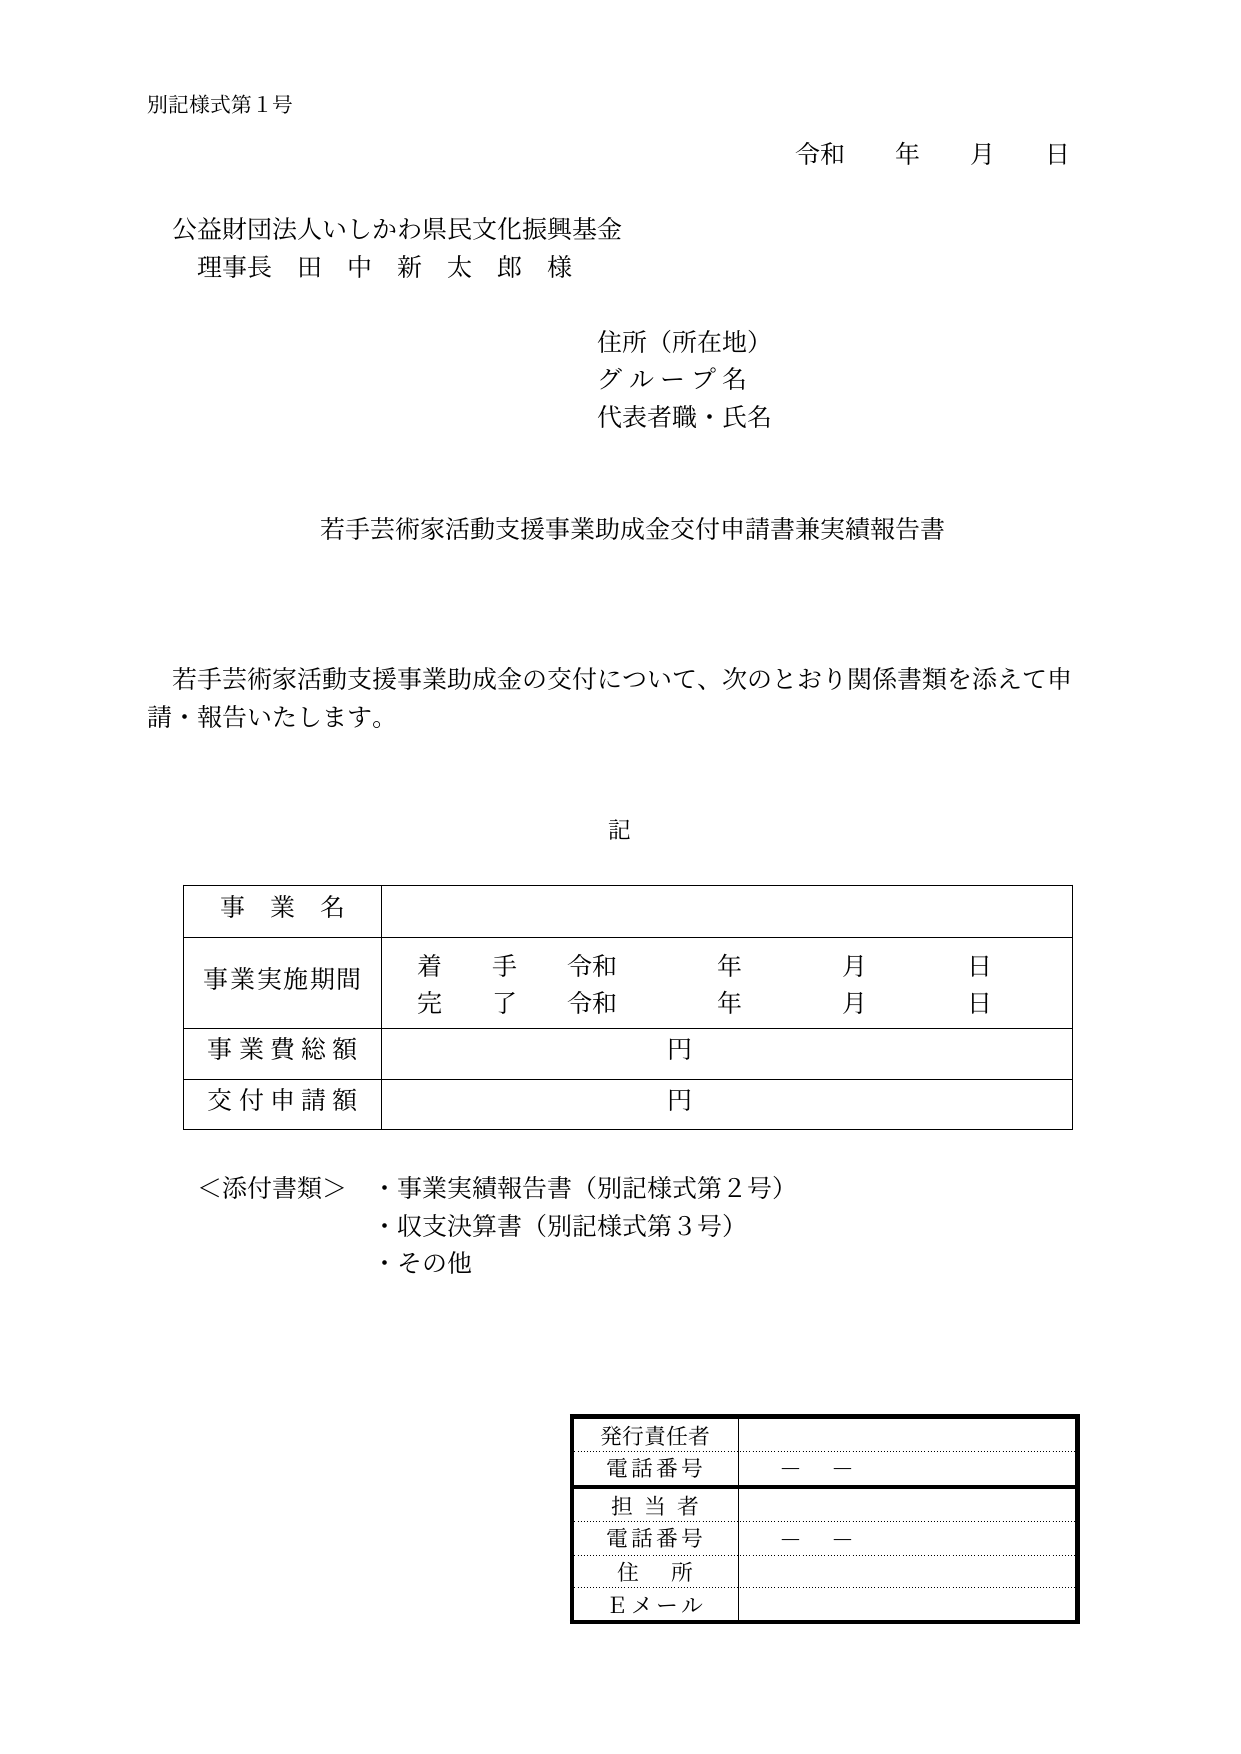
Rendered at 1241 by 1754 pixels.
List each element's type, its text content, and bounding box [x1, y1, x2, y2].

table_cell 担当者 [574, 1489, 738, 1521]
text 令和 年 月 日 [148, 134, 1069, 172]
table_cell 着 手 令和 年 月 日 完 了 令和 年 月 日 [382, 938, 1072, 1028]
text 若手芸術家活動支援事業助成金の交付について、次のとおり関係書類を添えて申請・報告いたします。 [148, 659, 1092, 734]
table_cell 交付申請額 [184, 1080, 381, 1129]
table_cell 事業実施期間 [184, 938, 381, 1028]
table_cell 電話番号 [574, 1451, 738, 1484]
table_cell [739, 1587, 1075, 1619]
table_cell － － [739, 1521, 1075, 1554]
table_cell 円 [382, 1080, 1072, 1129]
text グループ名 [148, 359, 1092, 397]
table_header 事業名 [184, 886, 381, 937]
text ＜添付書類＞ ・事業実績報告書（別記様式第２号） [148, 1168, 1092, 1205]
table_cell 事業費総額 [184, 1029, 381, 1079]
table_cell － － [739, 1451, 1075, 1484]
text ・その他 [148, 1243, 1092, 1280]
table_header [382, 886, 1072, 937]
text 公益財団法人いしかわ県民文化振興基金 [148, 209, 1092, 247]
table_cell 電話番号 [574, 1521, 738, 1554]
text 住所（所在地） [148, 322, 1092, 359]
text ・収支決算書（別記様式第３号） [148, 1205, 1092, 1243]
table_cell [739, 1555, 1075, 1587]
table_header 発行責任者 [574, 1419, 738, 1451]
table_cell Ｅメール [574, 1587, 738, 1619]
text 若手芸術家活動支援事業助成金交付申請書兼実績報告書 [148, 509, 1092, 547]
text 理事長 田 中 新 太 郎 様 [148, 247, 1092, 284]
table_cell 円 [382, 1029, 1072, 1079]
text 代表者職・氏名 [148, 397, 1092, 434]
subtitle 記 [148, 809, 1092, 847]
table_header [739, 1419, 1075, 1451]
table_cell [739, 1489, 1075, 1521]
table_cell 住所 [574, 1555, 738, 1587]
